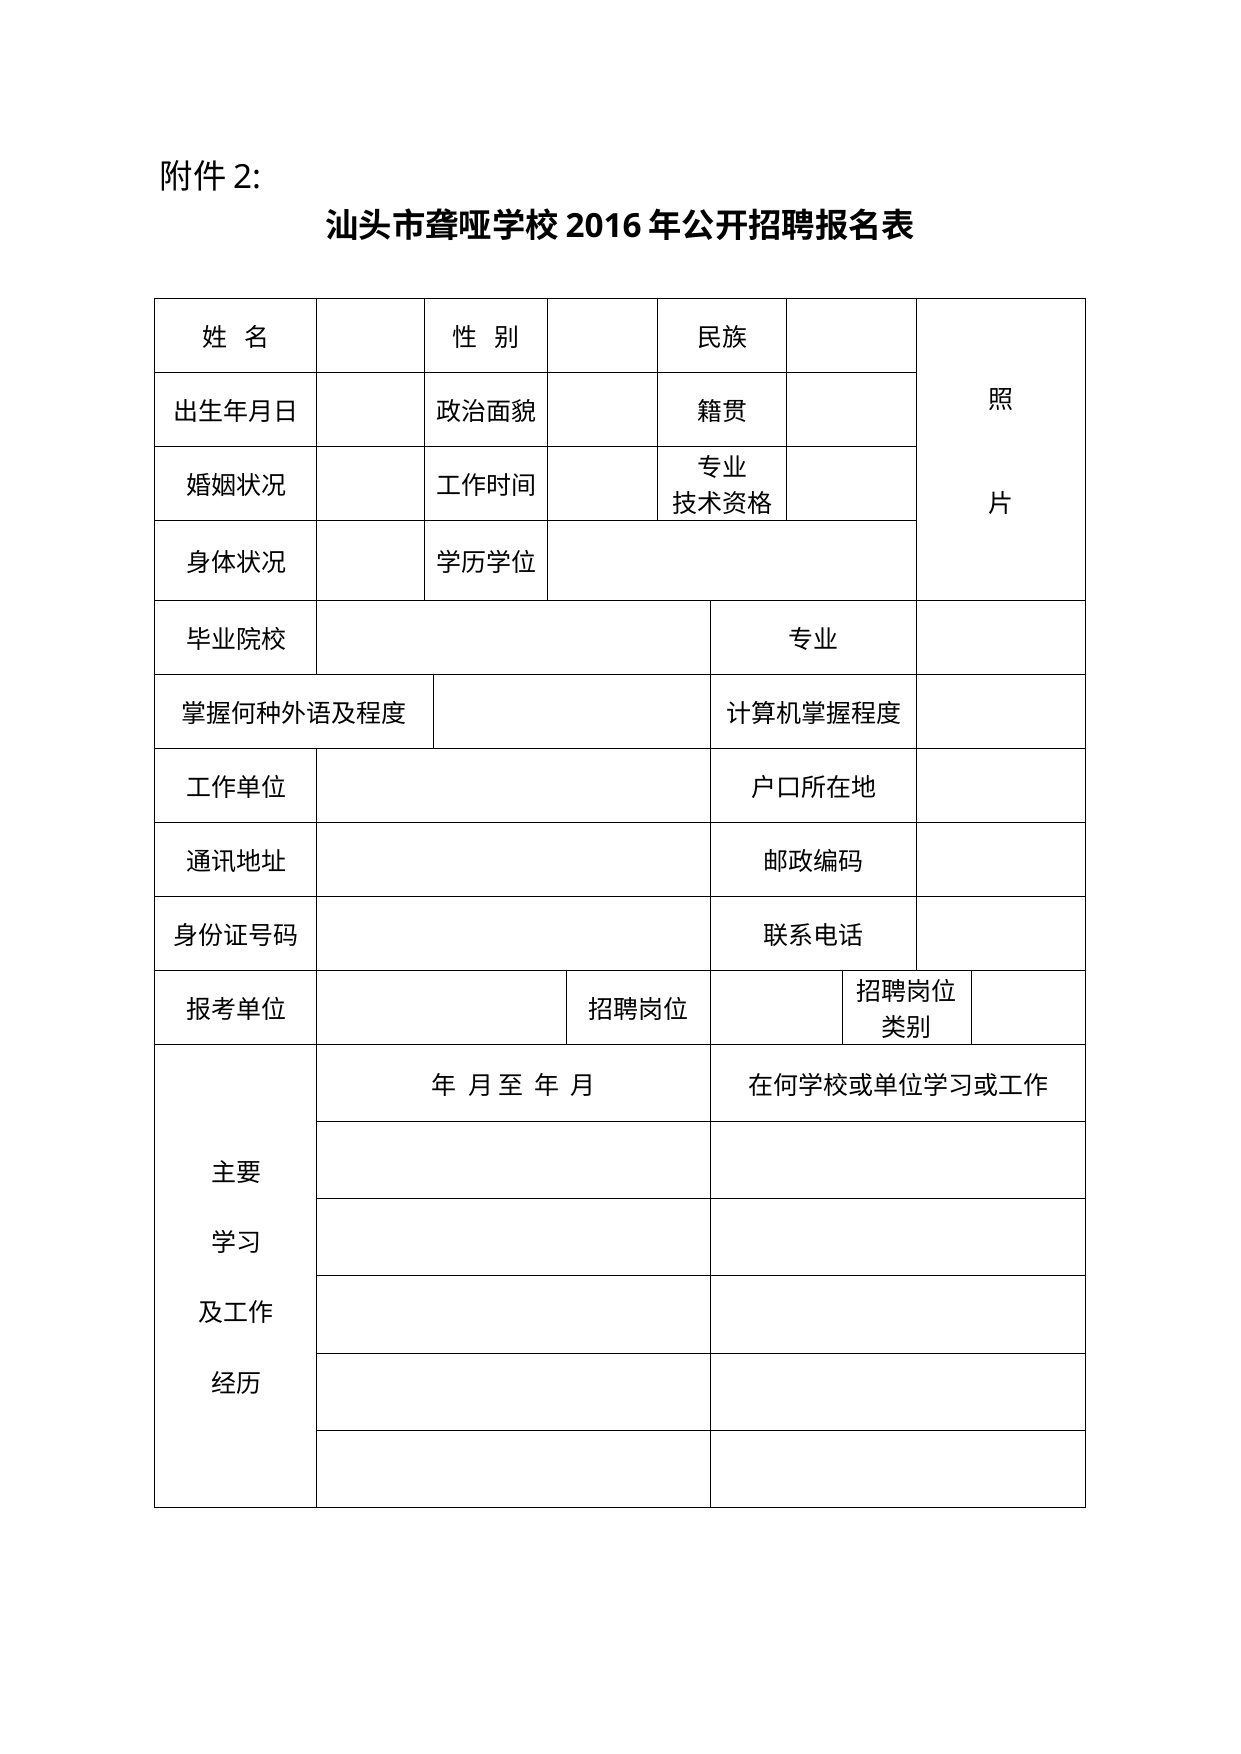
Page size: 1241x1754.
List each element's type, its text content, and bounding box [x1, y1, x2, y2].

table_cell 婚姻状况 [155, 447, 316, 520]
table_cell 联系电话 [711, 897, 916, 970]
table_header 民族 [658, 299, 786, 372]
table_cell [317, 601, 710, 674]
table_cell [917, 675, 1085, 748]
table_cell 报考单位 [155, 971, 316, 1044]
table_header [548, 299, 657, 372]
table_cell 籍贯 [658, 373, 786, 446]
table_cell [317, 1431, 710, 1507]
table_cell 户口所在地 [711, 749, 916, 822]
table_cell 学历学位 [425, 521, 547, 600]
table_cell [548, 521, 916, 600]
table_cell [711, 1431, 1085, 1507]
table_cell [711, 1276, 1085, 1352]
table_header 性 别 [425, 299, 547, 372]
table_cell 身体状况 [155, 521, 316, 600]
table_cell [972, 971, 1085, 1044]
table_cell [917, 897, 1085, 970]
table_cell [434, 675, 710, 748]
table_cell 工作单位 [155, 749, 316, 822]
table_cell [711, 1122, 1085, 1198]
table_cell [317, 823, 710, 896]
table_cell 出生年月日 [155, 373, 316, 446]
table_cell [711, 1354, 1085, 1429]
table_cell 年 月 至 年 月 [317, 1045, 710, 1121]
table_cell [317, 971, 566, 1044]
table_cell [917, 601, 1085, 674]
table_cell [317, 447, 424, 520]
table_header 照 片 [917, 299, 1085, 600]
table_cell [317, 1199, 710, 1275]
table_cell 主要 学习 及工作 经历 [155, 1045, 316, 1507]
table_cell 通讯地址 [155, 823, 316, 896]
table_cell [917, 749, 1085, 822]
table_cell 专业 [711, 601, 916, 674]
table_cell 掌握何种外语及程度 [155, 675, 433, 748]
table_cell 招聘岗位 类别 [843, 971, 971, 1044]
table_header [787, 299, 916, 372]
table_cell [917, 823, 1085, 896]
table_header [317, 299, 424, 372]
table_cell 计算机掌握程度 [711, 675, 916, 748]
table_cell 邮政编码 [711, 823, 916, 896]
table_cell 政治面貌 [425, 373, 547, 446]
table_cell 专业 技术资格 [658, 447, 786, 520]
table_cell 身份证号码 [155, 897, 316, 970]
table_cell [317, 749, 710, 822]
table_cell [787, 373, 916, 446]
table_cell [711, 1199, 1085, 1275]
table_cell [787, 447, 916, 520]
table_cell [317, 1276, 710, 1352]
table_cell 工作时间 [425, 447, 547, 520]
table_cell 招聘岗位 [567, 971, 710, 1044]
table_cell [711, 971, 842, 1044]
table_cell [548, 447, 657, 520]
text 附件2: [159, 150, 1081, 198]
table_cell [317, 373, 424, 446]
table_cell [548, 373, 657, 446]
text 汕头市聋哑学校2016年公开招聘报名表 [159, 198, 1081, 247]
table_cell [317, 897, 710, 970]
table_cell 在何学校或单位学习或工作 [711, 1045, 1085, 1121]
table_cell 毕业院校 [155, 601, 316, 674]
table_cell [317, 1354, 710, 1429]
table_header 姓 名 [155, 299, 316, 372]
table_cell [317, 1122, 710, 1198]
table_cell [317, 521, 424, 600]
